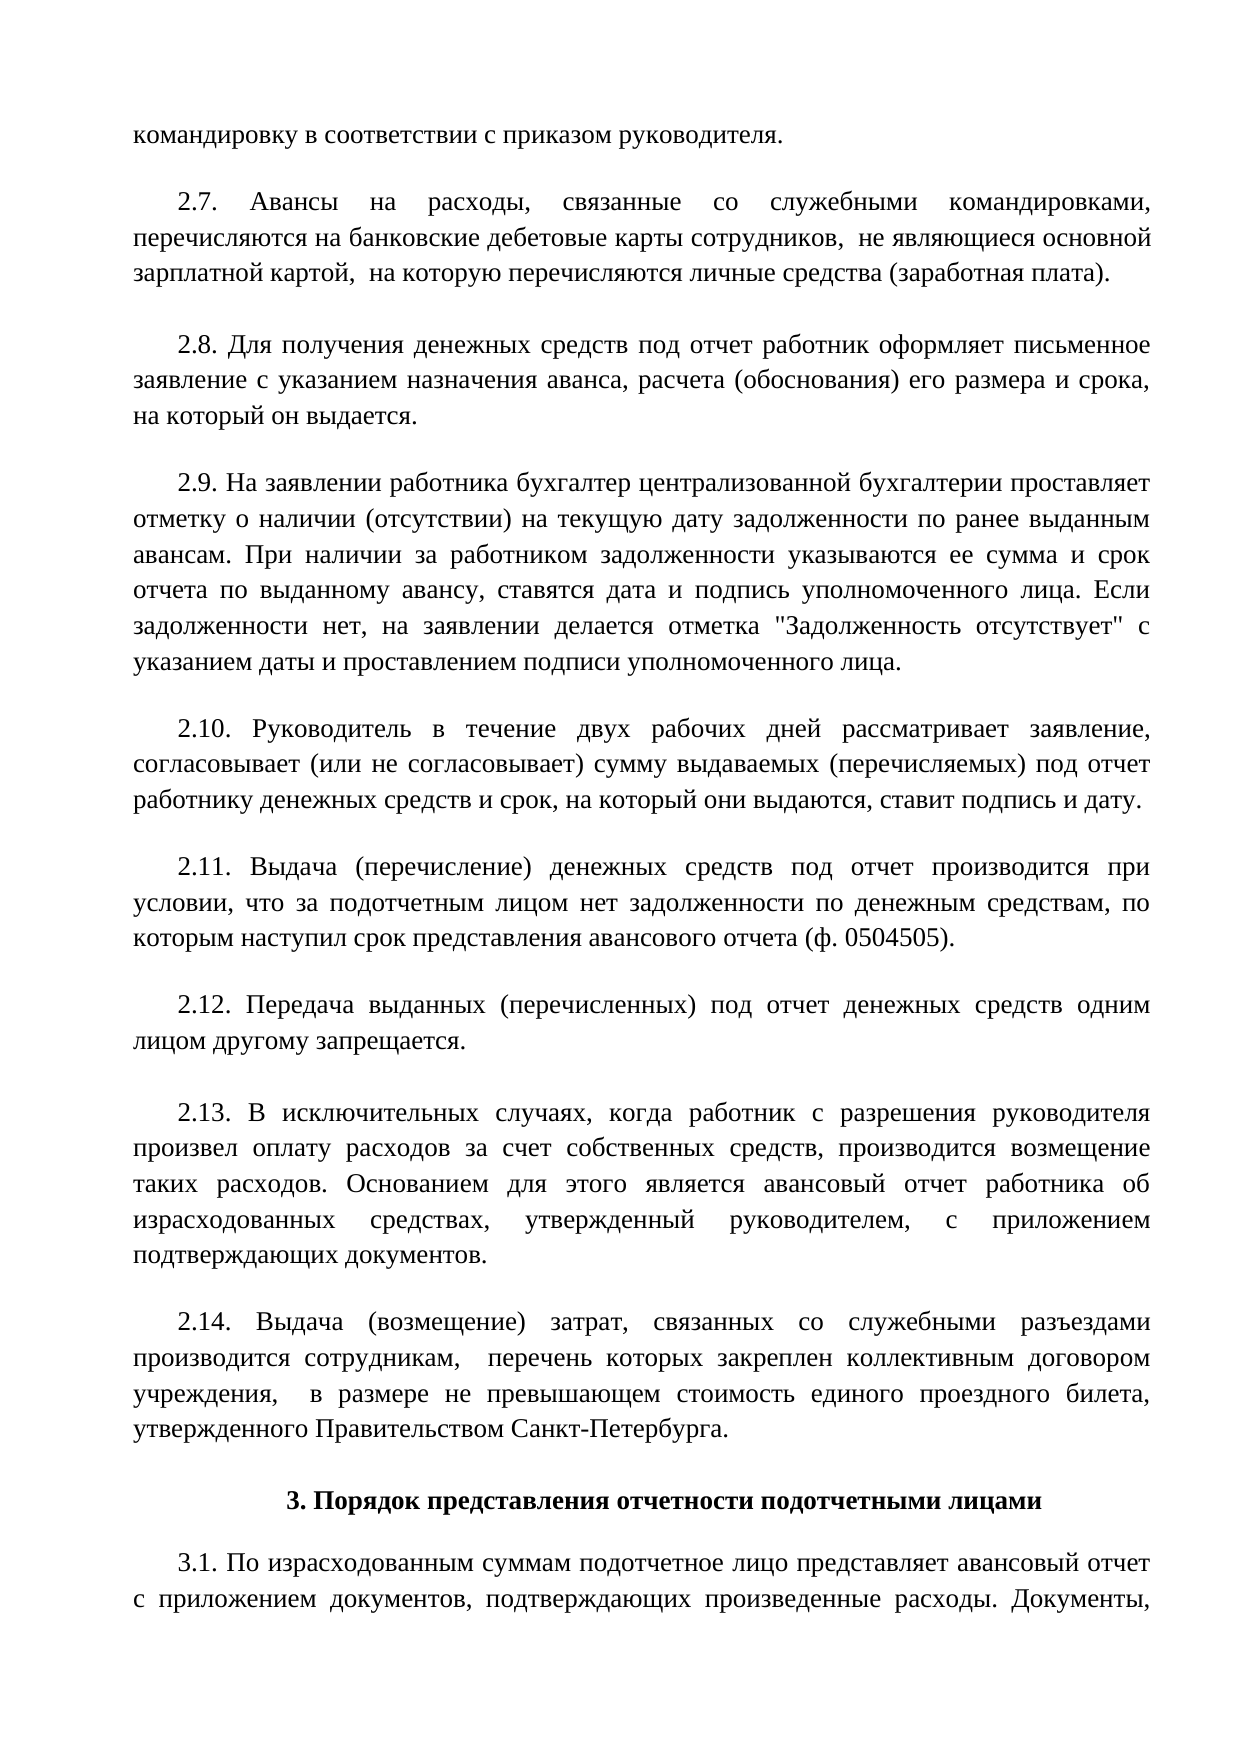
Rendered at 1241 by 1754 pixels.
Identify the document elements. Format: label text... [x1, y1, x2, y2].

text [133, 118, 1152, 149]
text 2.7. Авансы на расходы, связанные со служебными командировками, перечисляются на банковские дебетовые карты сотрудников, не являющиеся основной зарплатной картой, на которую перечисляются личные средства (заработная плата). [133, 185, 1152, 288]
text 2.8. Для получения денежных средств под отчет работник оформляет письменное заявление с указанием назначения аванса, расчета (обоснования) его размера и срока, на который он выдается. [133, 328, 1152, 431]
text 2.14. Выдача (возмещение) затрат, связанных со служебными разъездами производится сотрудникам, перечень которых закреплен коллективным договором учреждения, в размере не превышающем стоимость единого проездного билета, утвержденного Правительством Санкт-Петербурга. [133, 1305, 1152, 1444]
text 3. Порядок представления отчетности подотчетными лицами [133, 1484, 1152, 1515]
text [133, 1546, 1152, 1613]
text 2.12. Передача выданных (перечисленных) под отчет денежных средств одним лицом другому запрещается. [133, 988, 1152, 1055]
text 2.9. На заявлении работника бухгалтер централизованной бухгалтерии проставляет отметку о наличии (отсутствии) на текущую дату задолженности по ранее выданным авансам. При наличии за работником задолженности указываются ее сумма и срок отчета по выданному авансу, ставятся дата и подпись уполномоченного лица. Если задолженности нет, на заявлении делается отметка "Задолженность отсутствует" с указанием даты и проставлением подписи уполномоченного лица. [133, 466, 1152, 676]
text 2.13. В исключительных случаях, когда работник с разрешения руководителя произвел оплату расходов за счет собственных средств, производится возмещение таких расходов. Основанием для этого является авансовый отчет работника об израсходованных средствах, утвержденный руководителем, с приложением подтверждающих документов. [133, 1096, 1152, 1270]
text 2.10. Руководитель в течение двух рабочих дней рассматривает заявление, согласовывает (или не согласовывает) сумму выдаваемых (перечисляемых) под отчет работнику денежных средств и срок, на который они выдаются, ставит подпись и дату. [133, 712, 1152, 814]
text 2.11. Выдача (перечисление) денежных средств под отчет производится при условии, что за подотчетным лицом нет задолженности по денежным средствам, по которым наступил срок представления авансового отчета (ф. 0504505). [133, 850, 1152, 953]
